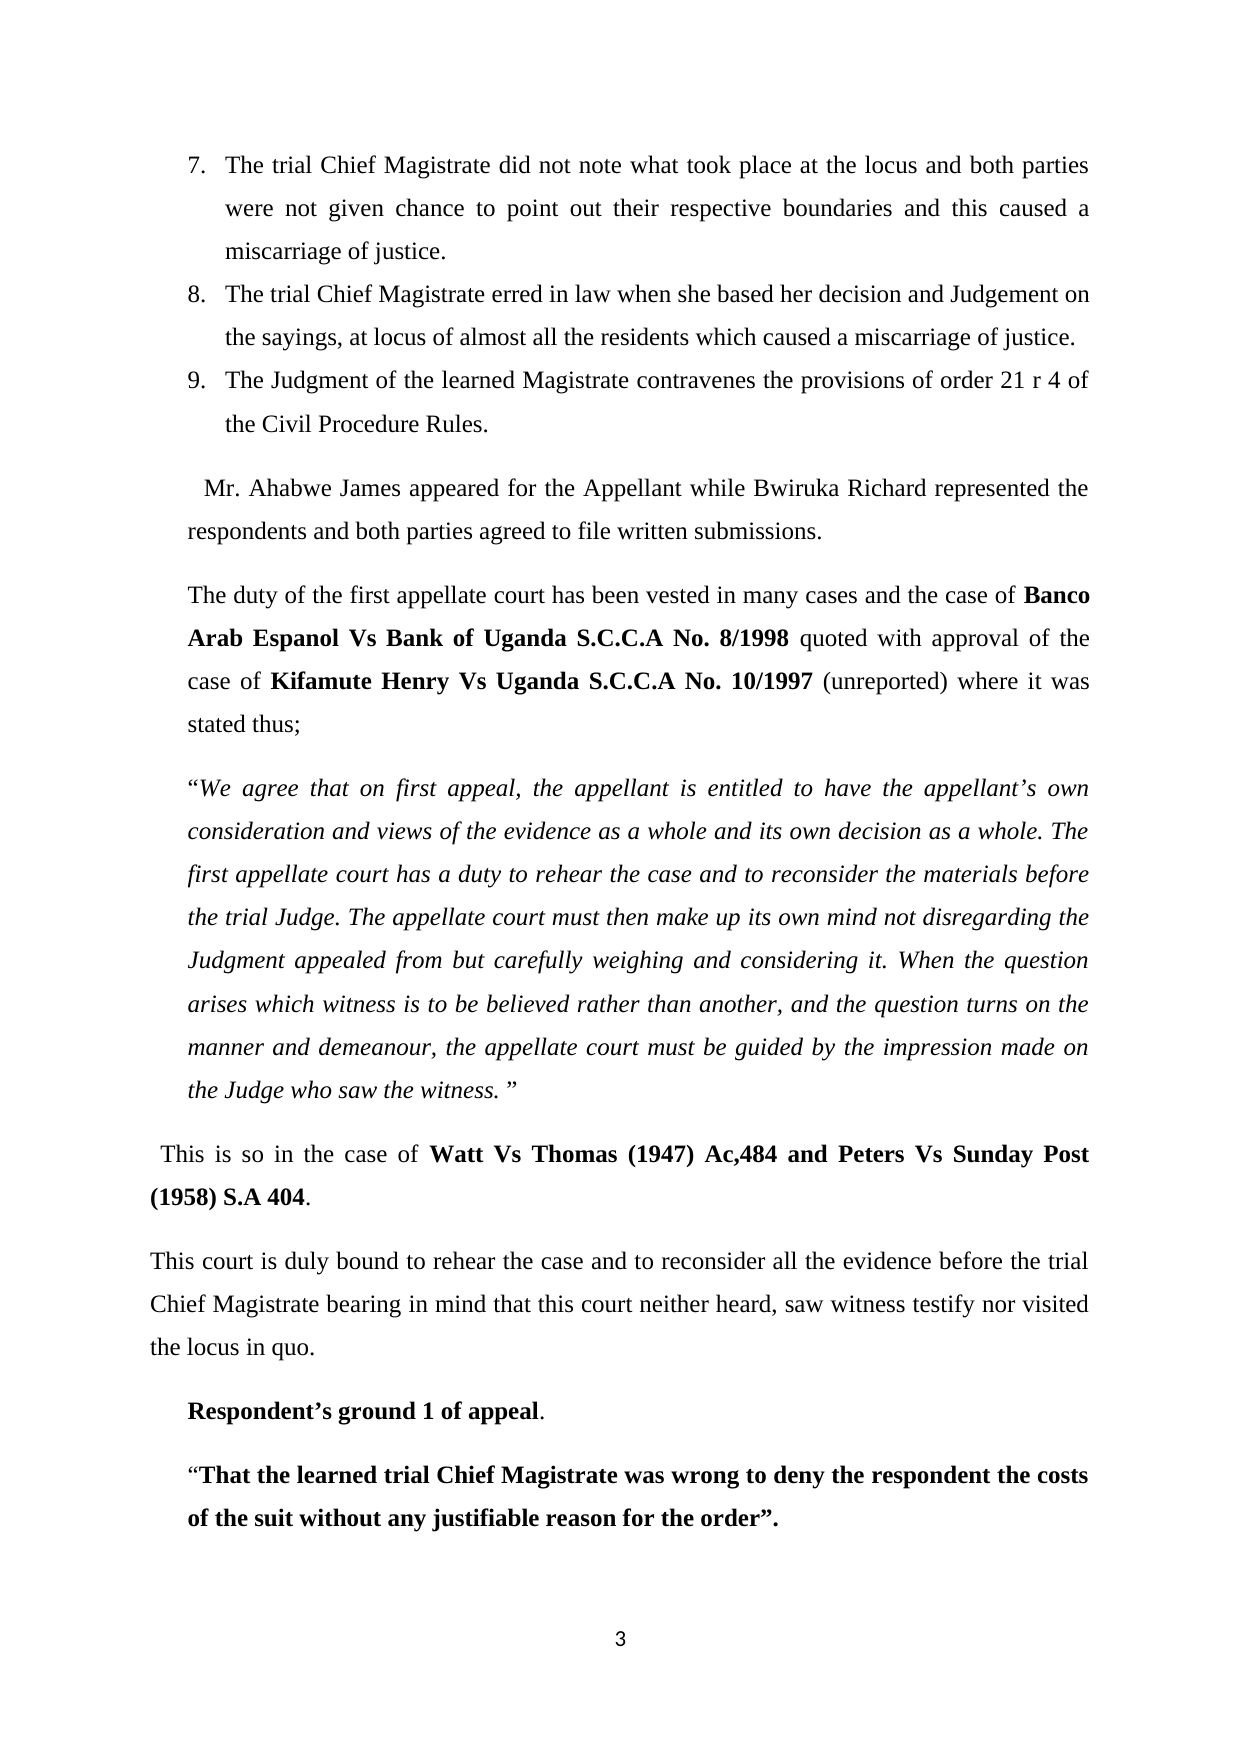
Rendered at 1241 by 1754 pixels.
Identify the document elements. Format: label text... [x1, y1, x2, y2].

text This court is duly bound to rehear the case and to reconsider all the evidence before the trial Chief Magistrate bearing in mind that this court neither heard, saw witness testify nor visited the locus in quo. [150, 1246, 1090, 1361]
text Respondent’s ground 1 of appeal. [187, 1396, 1090, 1425]
list The trial Chief Magistrate did not note what took place at the locus and both parties were not given chance to point out their respective boundaries and this caused a miscarriage of justice. [187, 150, 1090, 265]
text The duty of the first appellate court has been vested in many cases and the case of Banco Arab Espanol Vs Bank of Uganda S.C.C.A No. 8/1998 quoted with approval of the case of Kifamute Henry Vs Uganda S.C.C.A No. 10/1997 (unreported) where it was stated thus; [187, 580, 1090, 738]
text “That the learned trial Chief Magistrate was wrong to deny the respondent the costs of the suit without any justifiable reason for the order”. [187, 1460, 1090, 1532]
text This is so in the case of Watt Vs Thomas (1947) Ac,484 and Peters Vs Sunday Post (1958) S.A 404. [150, 1139, 1090, 1211]
list The Judgment of the learned Magistrate contravenes the provisions of order 21 r 4 of the Civil Procedure Rules. [187, 366, 1090, 437]
text “We agree that on first appeal, the appellant is entitled to have the appellant’s own consideration and views of the evidence as a whole and its own decision as a whole. The first appellate court has a duty to rehear the case and to reconsider the materials before the trial Judge. The appellate court must then make up its own mind not disregarding the Judgment appealed from but carefully weighing and considering it. When the question arises which witness is to be believed rather than another, and the question turns on the manner and demeanour, the appellate court must be guided by the impression made on the Judge who saw the witness. ” [187, 773, 1090, 1104]
list The trial Chief Magistrate erred in law when she based her decision and Judgement on the sayings, at locus of almost all the residents which caused a miscarriage of justice. [187, 279, 1090, 351]
text Mr. Ahabwe James appeared for the Appellant while Bwiruka Richard represented the respondents and both parties agreed to file written submissions. [187, 473, 1090, 544]
